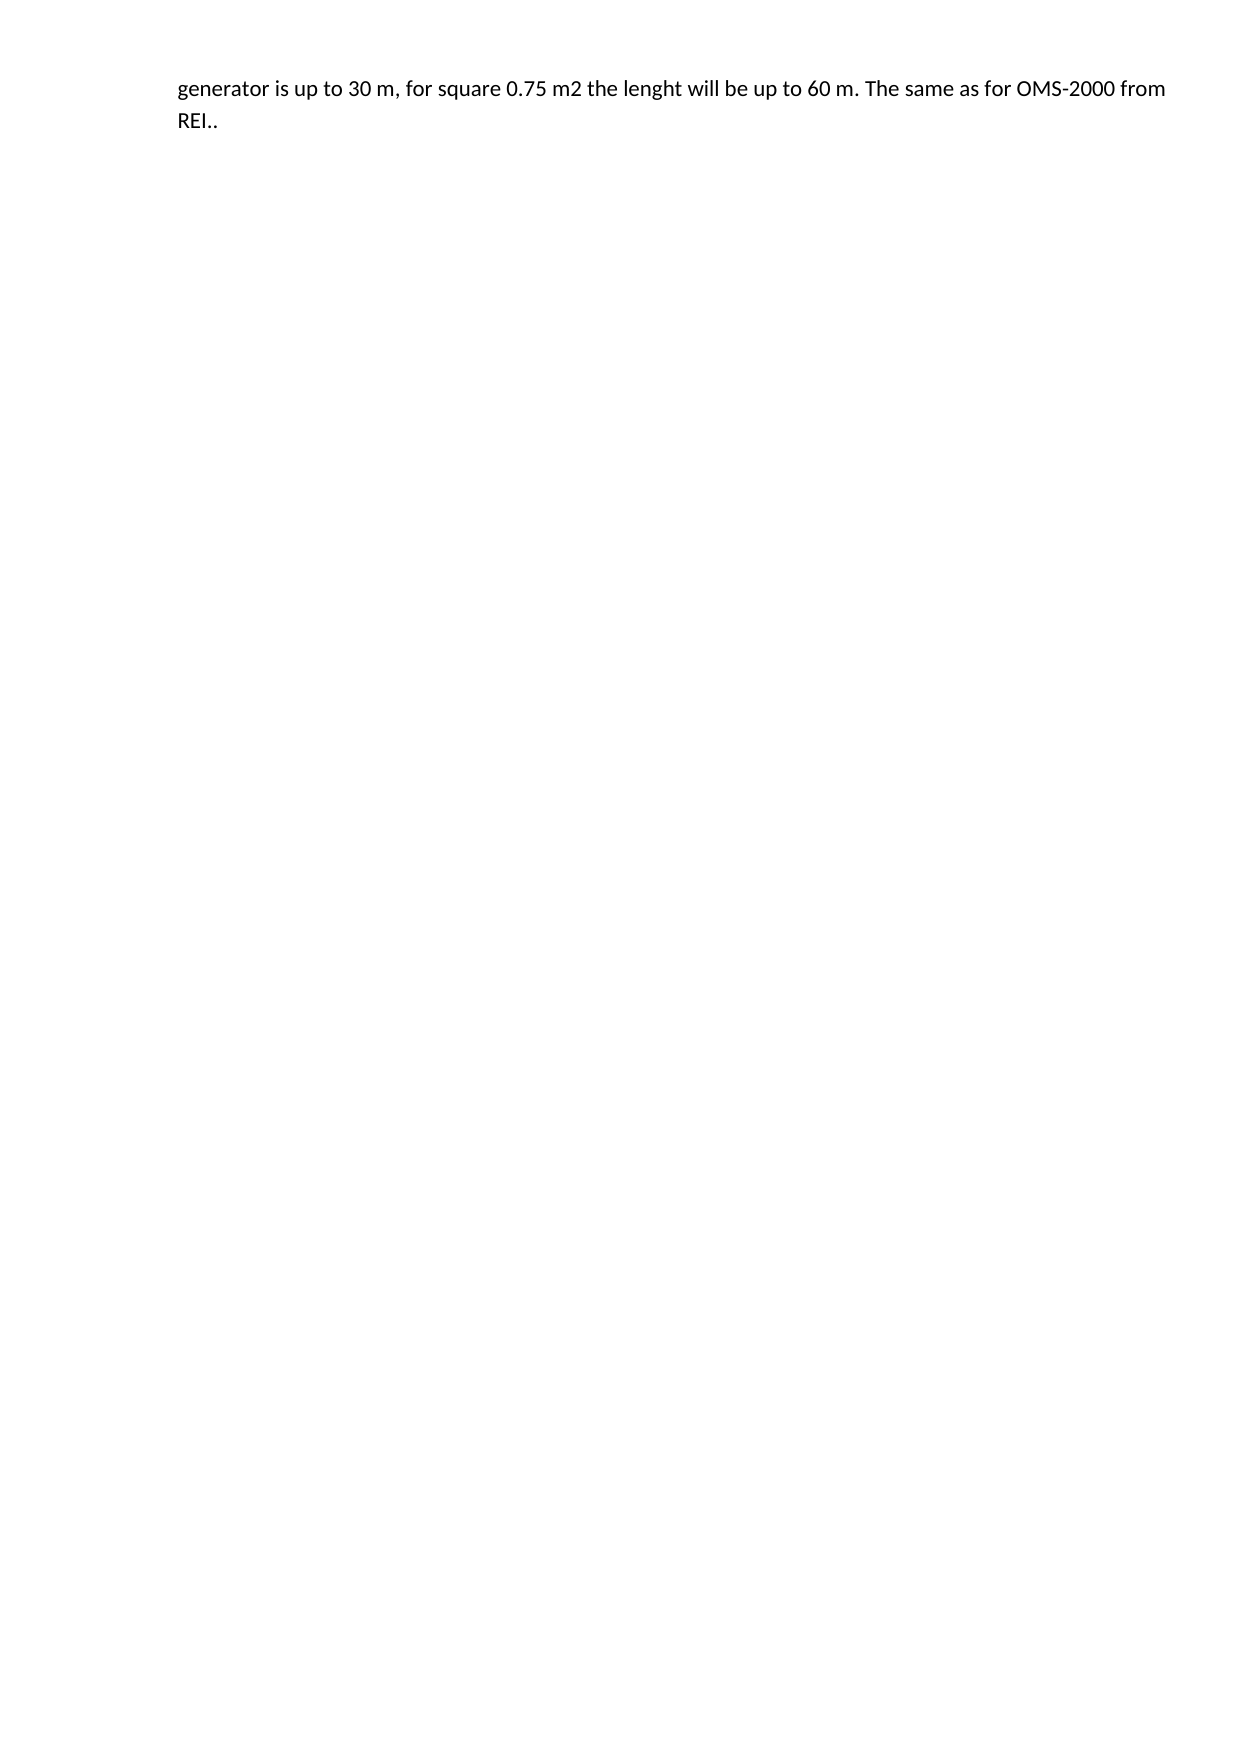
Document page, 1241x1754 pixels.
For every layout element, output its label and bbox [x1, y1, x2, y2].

text [177, 74, 1196, 134]
